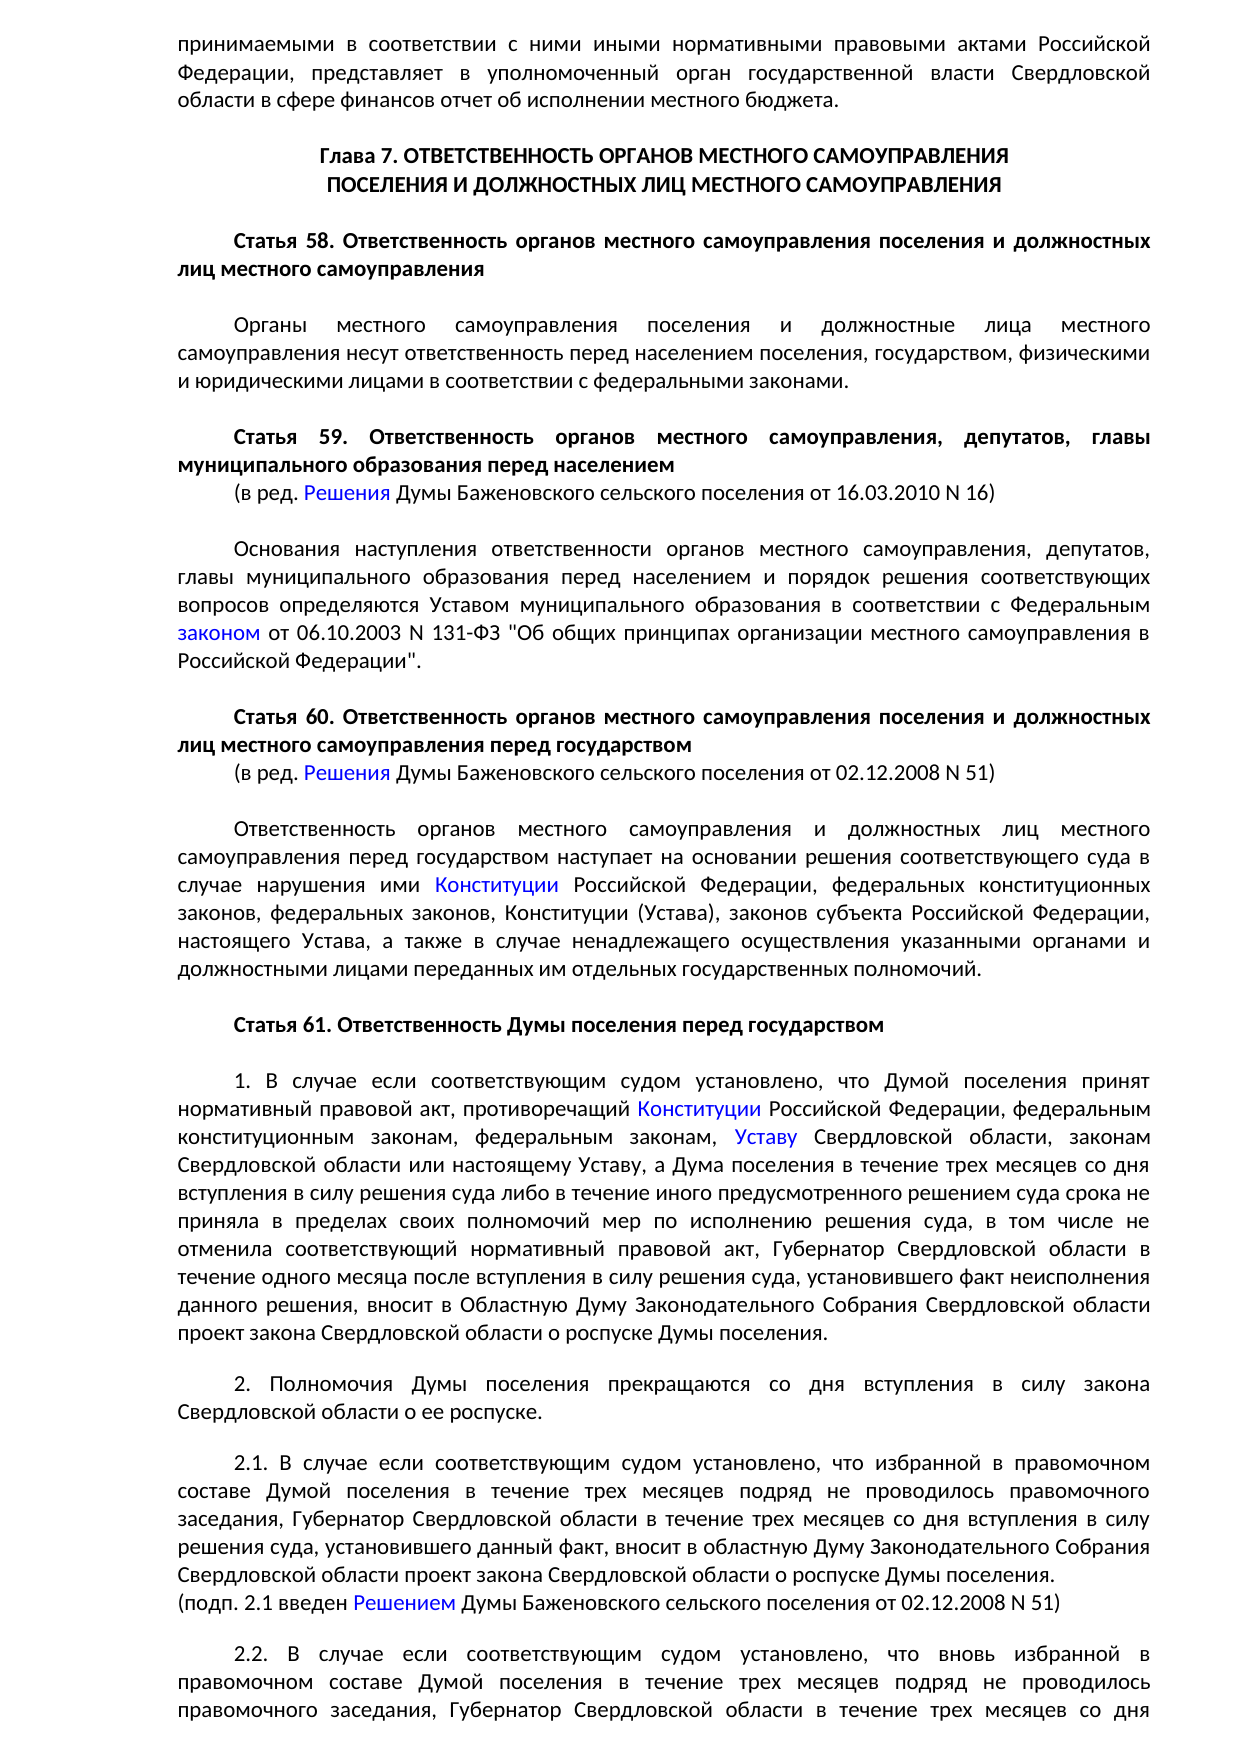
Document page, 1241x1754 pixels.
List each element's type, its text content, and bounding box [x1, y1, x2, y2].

title Статья 60. Ответственность органов местного самоуправления поселения и должностных лиц местного самоуправления перед государством [177, 702, 1152, 758]
title Статья 58. Ответственность органов местного самоуправления поселения и должностных лиц местного самоуправления [177, 226, 1152, 282]
text 1. В случае если соответствующим судом установлено, что Думой поселения принят нормативный правовой акт, противоречащий Конституции Российской Федерации, федеральным конституционным законам, федеральным законам, Уставу Свердловской области, законам Свердловской области или настоящему Уставу, а Дума поселения в течение трех месяцев со дня вступления в силу решения суда либо в течение иного предусмотренного решением суда срока не приняла в пределах своих полномочий мер по исполнению решения суда, в том числе не отменила соответствующий нормативный правовой акт, Губернатор Свердловской области в течение одного месяца после вступления в силу решения суда, установившего факт неисполнения данного решения, вносит в Областную Думу Законодательного Собрания Свердловской области проект закона Свердловской области о роспуске Думы поселения. [177, 1066, 1152, 1347]
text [177, 1639, 1152, 1723]
text (в ред. Решения Думы Баженовского сельского поселения от 02.12.2008 N 51) [177, 758, 1152, 786]
text Ответственность органов местного самоуправления и должностных лиц местного самоуправления перед государством наступает на основании решения соответствующего суда в случае нарушения ими Конституции Российской Федерации, федеральных конституционных законов, федеральных законов, Конституции (Устава), законов субъекта Российской Федерации, настоящего Устава, а также в случае ненадлежащего осуществления указанными органами и должностными лицами переданных им отдельных государственных полномочий. [177, 814, 1152, 982]
text (подп. 2.1 введен Решением Думы Баженовского сельского поселения от 02.12.2008 N 51) [177, 1588, 1152, 1617]
text Основания наступления ответственности органов местного самоуправления, депутатов, главы муниципального образования перед населением и порядок решения соответствующих вопросов определяются Уставом муниципального образования в соответствии с Федеральным законом от 06.10.2003 N 131-ФЗ "Об общих принципах организации местного самоуправления в Российской Федерации". [177, 534, 1152, 674]
title Глава 7. ОТВЕТСТВЕННОСТЬ ОРГАНОВ МЕСТНОГО САМОУПРАВЛЕНИЯ [177, 142, 1152, 170]
text Органы местного самоуправления поселения и должностные лица местного самоуправления несут ответственность перед населением поселения, государством, физическими и юридическими лицами в соответствии с федеральными законами. [177, 310, 1152, 394]
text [177, 29, 1152, 114]
text 2. Полномочия Думы поселения прекращаются со дня вступления в силу закона Свердловской области о ее роспуске. [177, 1369, 1152, 1426]
text (в ред. Решения Думы Баженовского сельского поселения от 16.03.2010 N 16) [177, 478, 1152, 506]
title ПОСЕЛЕНИЯ И ДОЛЖНОСТНЫХ ЛИЦ МЕСТНОГО САМОУПРАВЛЕНИЯ [177, 170, 1152, 198]
text 2.1. В случае если соответствующим судом установлено, что избранной в правомочном составе Думой поселения в течение трех месяцев подряд не проводилось правомочного заседания, Губернатор Свердловской области в течение трех месяцев со дня вступления в силу решения суда, установившего данный факт, вносит в областную Думу Законодательного Собрания Свердловской области проект закона Свердловской области о роспуске Думы поселения. [177, 1448, 1152, 1588]
title Статья 61. Ответственность Думы поселения перед государством [177, 1010, 1152, 1038]
title Статья 59. Ответственность органов местного самоуправления, депутатов, главы муниципального образования перед населением [177, 422, 1152, 478]
